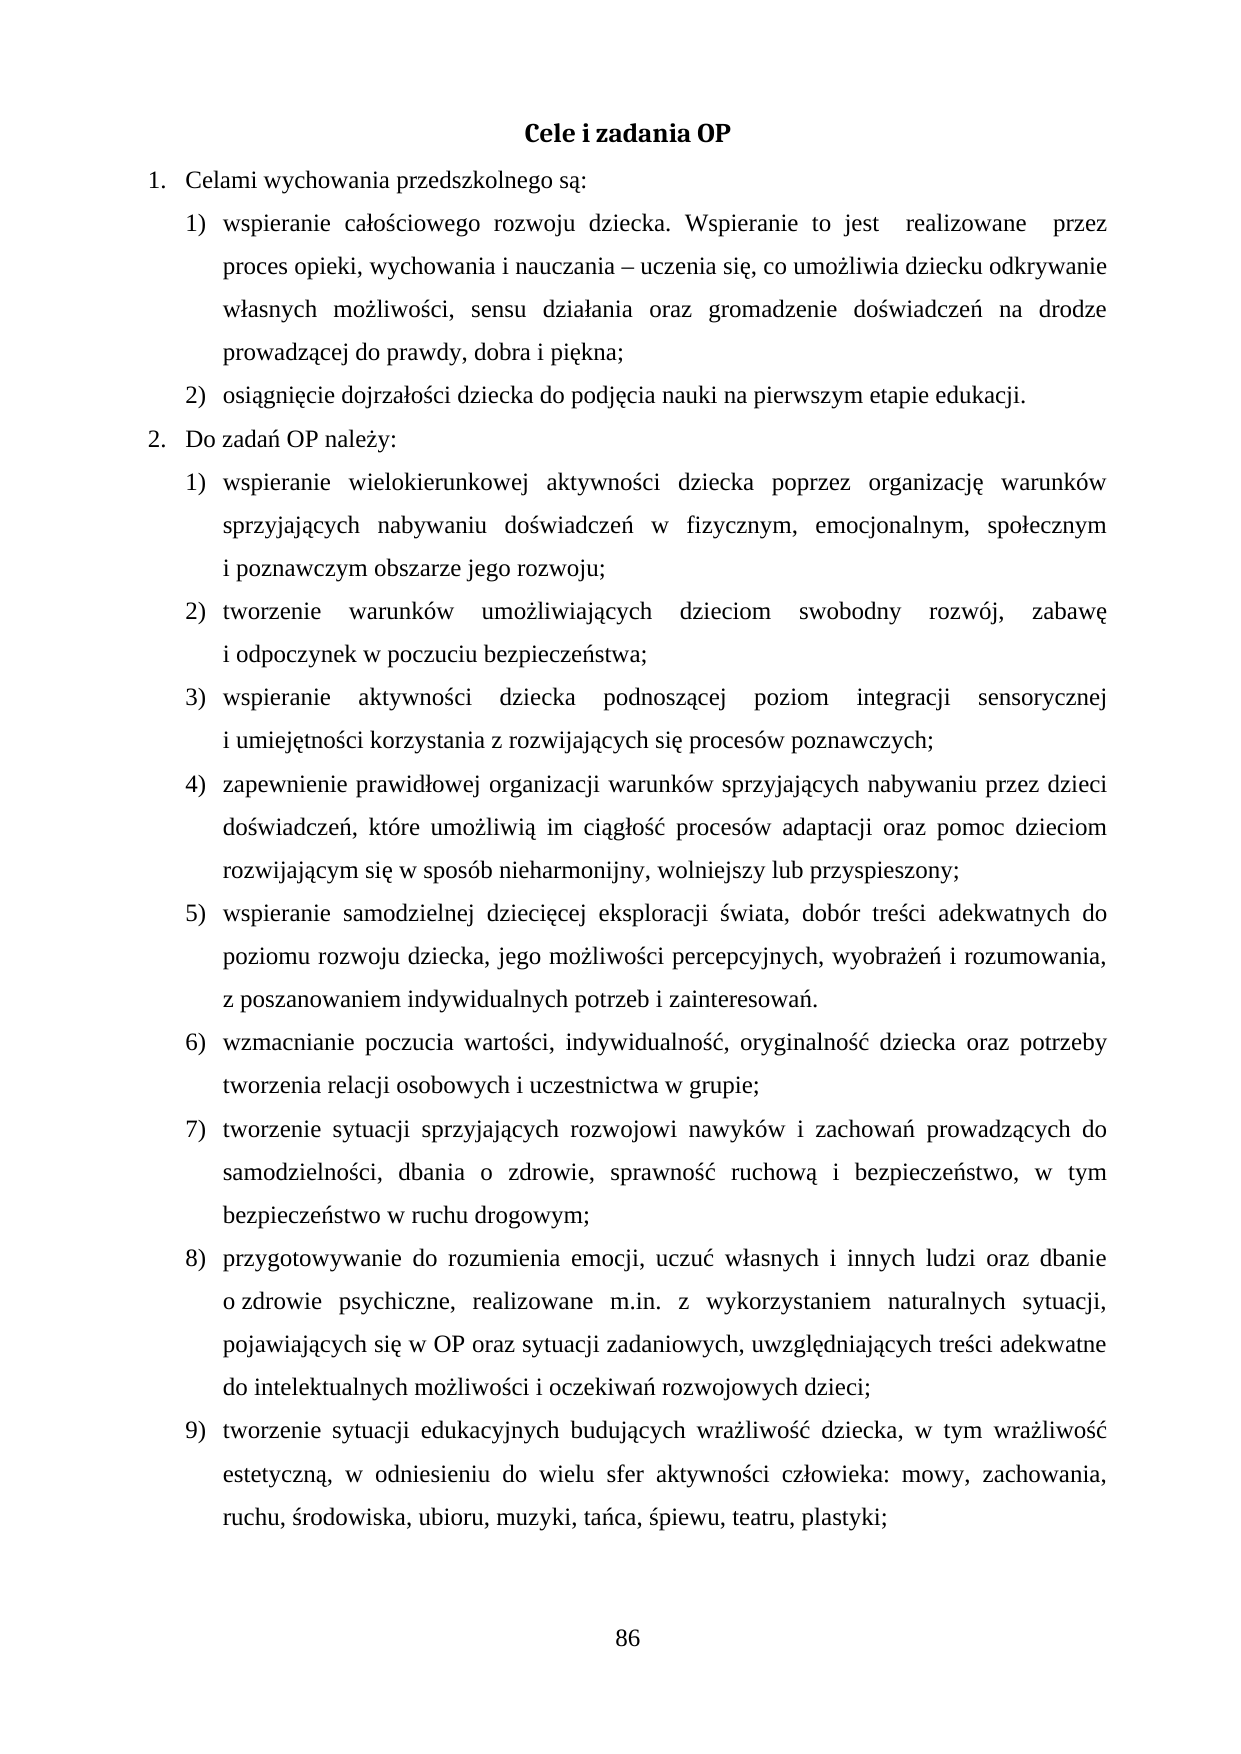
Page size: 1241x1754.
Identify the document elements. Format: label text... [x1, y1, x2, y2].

list Celami wychowania przedszkolnego są: [148, 165, 1107, 194]
list zapewnienie prawidłowej organizacji warunków sprzyjających nabywaniu przez dzieci doświadczeń, które umożliwią im ciągłość procesów adaptacji oraz pomoc dzieciom rozwijającym się w sposób nieharmonijny, wolniejszy lub przyspieszony; [185, 769, 1107, 884]
list wspieranie aktywności dziecka podnoszącej poziom integracji sensorycznej i umiejętności korzystania z rozwijających się procesów poznawczych; [185, 682, 1107, 754]
list wzmacnianie poczucia wartości, indywidualność, oryginalność dziecka oraz potrzeby tworzenia relacji osobowych i uczestnictwa w grupie; [185, 1027, 1107, 1099]
list tworzenie sytuacji edukacyjnych budujących wrażliwość dziecka, w tym wrażliwość estetyczną, w odniesieniu do wielu sfer aktywności człowieka: mowy, zachowania, ruchu, środowiska, ubioru, muzyki, tańca, śpiewu, teatru, plastyki; [185, 1416, 1107, 1531]
list wspieranie samodzielnej dziecięcej eksploracji świata, dobór treści adekwatnych do poziomu rozwoju dziecka, jego możliwości percepcyjnych, wyobrażeń i rozumowania, z poszanowaniem indywidualnych potrzeb i zainteresowań. [185, 898, 1107, 1013]
list wspieranie całościowego rozwoju dziecka. Wspieranie to jest realizowane przez proces opieki, wychowania i nauczania – uczenia się, co umożliwia dziecku odkrywanie własnych możliwości, sensu działania oraz gromadzenie doświadczeń na drodze prowadzącej do prawdy, dobra i piękna; [185, 208, 1107, 366]
list tworzenie sytuacji sprzyjających rozwojowi nawyków i zachowań prowadzących do samodzielności, dbania o zdrowie, sprawność ruchową i bezpieczeństwo, w tym bezpieczeństwo w ruchu drogowym; [185, 1114, 1107, 1229]
list wspieranie wielokierunkowej aktywności dziecka poprzez organizację warunków sprzyjających nabywaniu doświadczeń w fizycznym, emocjonalnym, społecznym i poznawczym obszarze jego rozwoju; [185, 467, 1107, 582]
list osiągnięcie dojrzałości dziecka do podjęcia nauki na pierwszym etapie edukacji. [185, 381, 1107, 409]
list tworzenie warunków umożliwiających dzieciom swobodny rozwój, zabawę i odpoczynek w poczuciu bezpieczeństwa; [185, 596, 1107, 668]
subtitle Cele i zadania OP [148, 118, 1107, 149]
list przygotowywanie do rozumienia emocji, uczuć własnych i innych ludzi oraz dbanie o zdrowie psychiczne, realizowane m.in. z wykorzystaniem naturalnych sytuacji, pojawiających się w OP oraz sytuacji zadaniowych, uwzględniających treści adekwatne do intelektualnych możliwości i oczekiwań rozwojowych dzieci; [185, 1243, 1107, 1401]
list Do zadań OP należy: [148, 424, 1107, 452]
